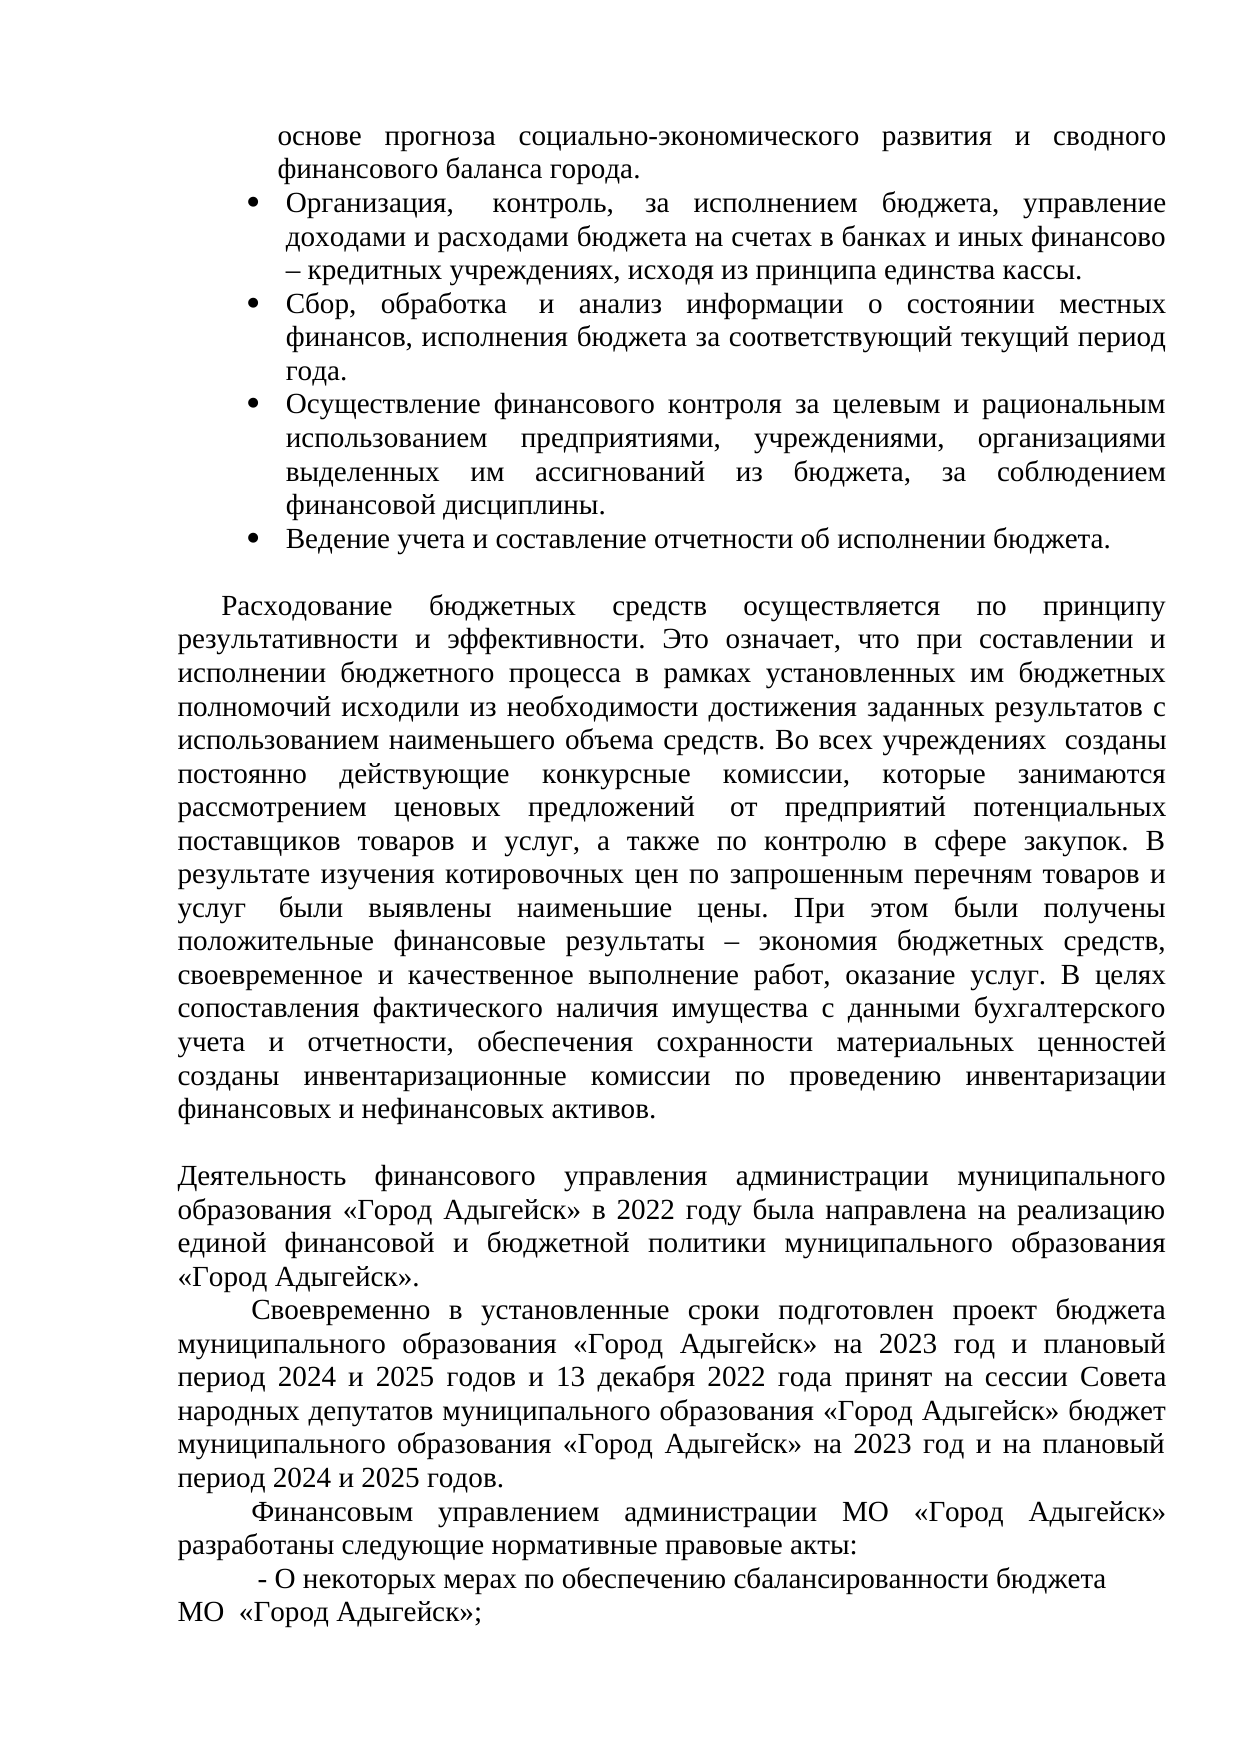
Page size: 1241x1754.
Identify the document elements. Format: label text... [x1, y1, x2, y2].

list Организация, контроль, за исполнением бюджета, управление доходами и расходами бюджета на счетах в банках и иных финансово – кредитных учреждениях, исходя из принципа единства кассы. [248, 185, 1167, 286]
list Осуществление финансового контроля за целевым и рациональным использованием предприятиями, учреждениями, организациями выделенных им ассигнований из бюджета, за соблюдением финансовой дисциплины. [248, 387, 1167, 521]
text Финансовым управлением администрации МО «Город Адыгейск» разработаны следующие нормативные правовые акты: [177, 1494, 1167, 1561]
text Своевременно в установленные сроки подготовлен проект бюджета муниципального образования «Город Адыгейск» на 2023 год и плановый период 2024 и 2025 годов и 13 декабря 2022 года принят на сессии Совета народных депутатов муниципального образования «Город Адыгейск» бюджет муниципального образования «Город Адыгейск» на 2023 год и на плановый период 2024 и 2025 годов. [177, 1292, 1167, 1494]
text - О некоторых мерах по обеспечению сбалансированности бюджета [177, 1561, 1167, 1594]
list Ведение учета и составление отчетности об исполнении бюджета. [248, 521, 1167, 554]
text МО «Город Адыгейск»; [177, 1594, 1167, 1628]
list Сбор, обработка и анализ информации о состоянии местных финансов, исполнения бюджета за соответствующий текущий период года. [248, 286, 1167, 387]
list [240, 118, 1167, 185]
text Деятельность финансового управления администрации муниципального образования «Город Адыгейск» в 2022 году была направлена на реализацию единой финансовой и бюджетной политики муниципального образования «Город Адыгейск». [177, 1158, 1167, 1292]
text Расходование бюджетных средств осуществляется по принципу результативности и эффективности. Это означает, что при составлении и исполнении бюджетного процесса в рамках установленных им бюджетных полномочий исходили из необходимости достижения заданных результатов с использованием наименьшего объема средств. Во всех учреждениях созданы постоянно действующие конкурсные комиссии, которые занимаются рассмотрением ценовых предложений от предприятий потенциальных поставщиков товаров и услуг, а также по контролю в сфере закупок. В результате изучения котировочных цен по запрошенным перечням товаров и услуг были выявлены наименьшие цены. При этом были получены положительные финансовые результаты – экономия бюджетных средств, своевременное и качественное выполнение работ, оказание услуг. В целях сопоставления фактического наличия имущества с данными бухгалтерского учета и отчетности, обеспечения сохранности материальных ценностей созданы инвентаризационные комиссии по проведению инвентаризации финансовых и нефинансовых активов. [177, 588, 1167, 1125]
